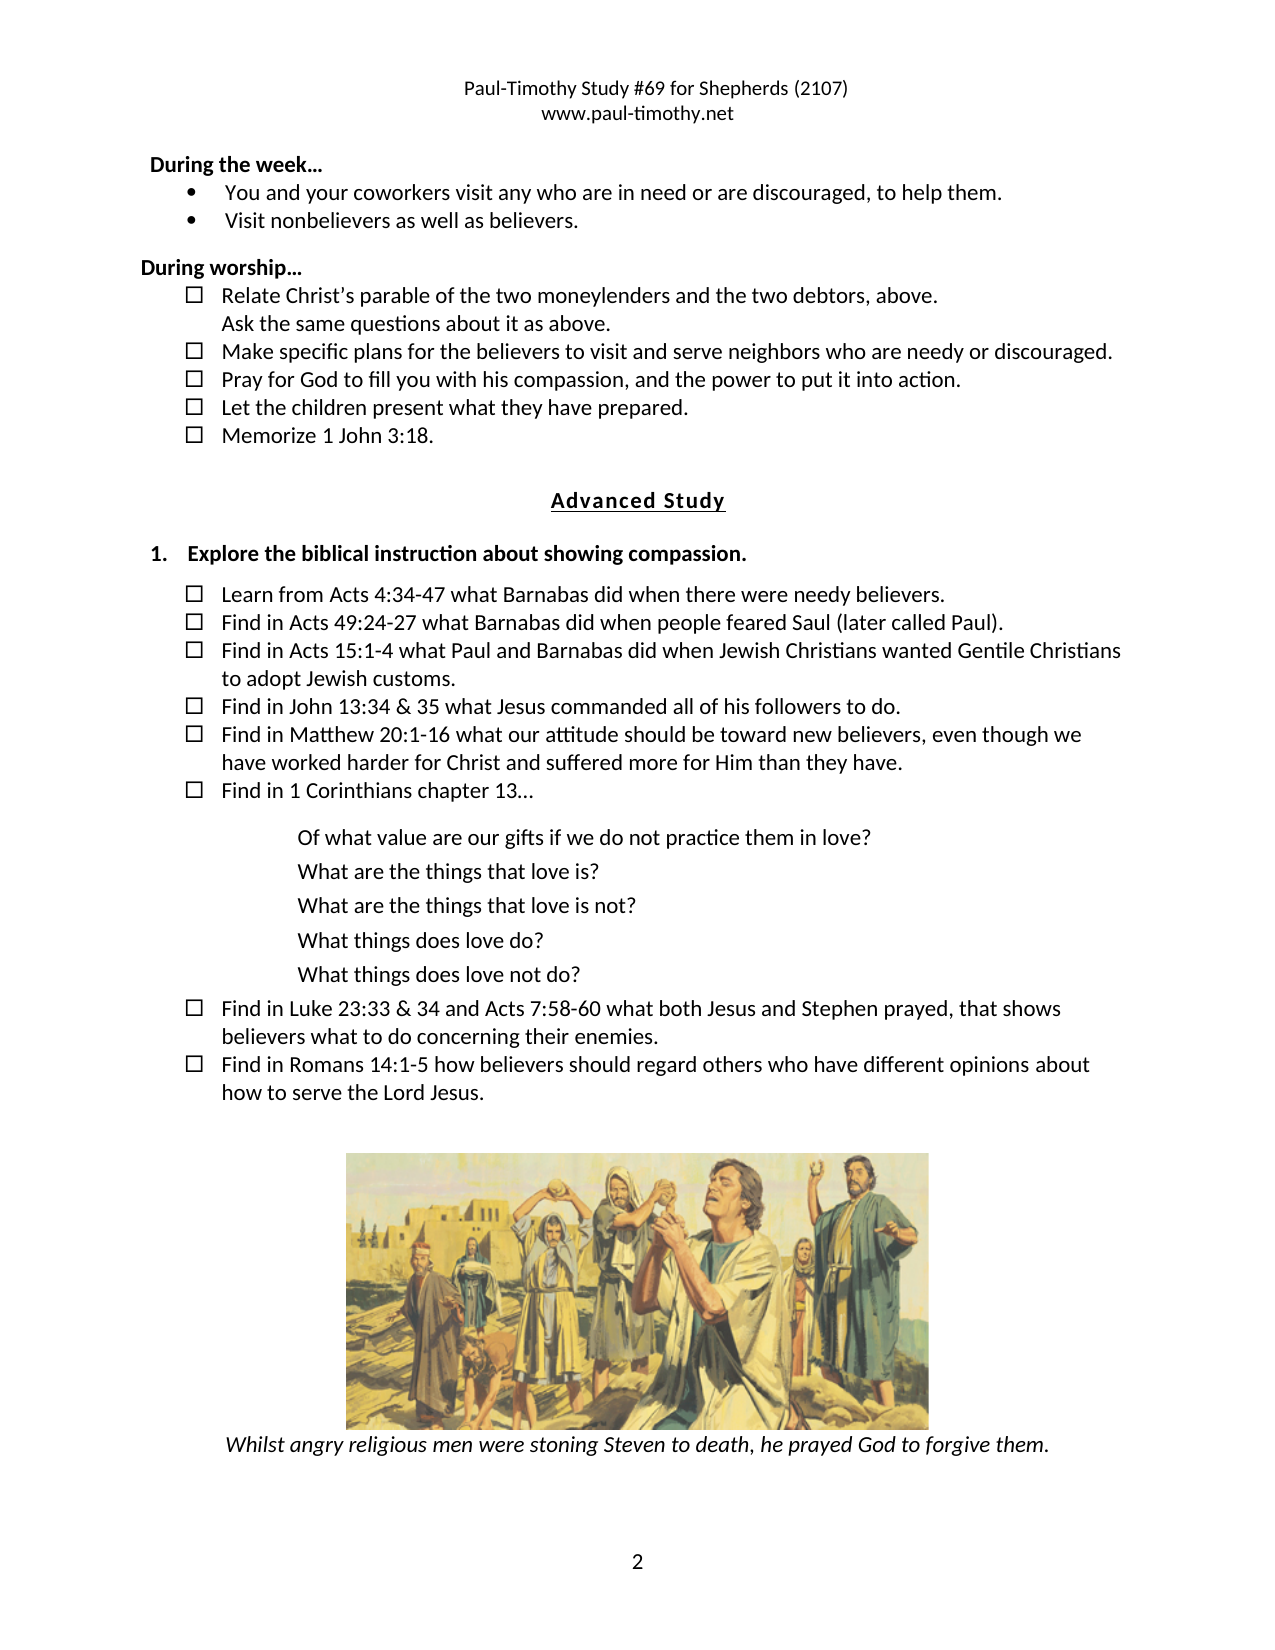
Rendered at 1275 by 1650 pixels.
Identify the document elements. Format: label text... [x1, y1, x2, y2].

list Find in Romans 14:1-5 how believers should regard others who have different opinions about how to serve the Lord Jesus. [184, 1050, 1125, 1135]
text What are the things that love is? [261, 857, 1125, 885]
list Find in John 13:34 & 35 what Jesus commanded all of his followers to do. [184, 692, 1125, 720]
list Make specific plans for the believers to visit and serve neighbors who are needy or discouraged. [184, 337, 1125, 365]
list Find in Luke 23:33 & 34 and Acts 7:58-60 what both Jesus and Stephen prayed, that shows believers what to do concerning their enemies. [184, 994, 1125, 1050]
list You and your coworkers visit any who are in need or are discouraged, to help them. [187, 178, 1125, 206]
list Pray for God to fill you with his compassion, and the power to put it into action. [184, 365, 1125, 393]
list Learn from Acts 4:34-47 what Barnabas did when there were needy believers. [184, 580, 1125, 608]
text During worship… [141, 253, 1125, 281]
list Find in Matthew 20:1-16 what our attitude should be toward new believers, even though we have worked harder for Christ and suffered more for Him than they have. [184, 720, 1125, 776]
list Relate Christ’s parable of the two moneylenders and the two debtors, above. Ask the same questions about it as above. [184, 281, 1125, 337]
list Find in Acts 49:24-27 what Barnabas did when people feared Saul (later called Paul). [184, 608, 1125, 636]
picture [346, 1153, 929, 1430]
text During the week… [150, 150, 1125, 178]
list Let the children present what they have prepared. [184, 393, 1125, 421]
list Visit nonbelievers as well as believers. [187, 206, 1125, 234]
list Memorize 1 John 3:18. [184, 421, 1125, 449]
list Explore the biblical instruction about showing compassion. [150, 539, 1125, 567]
text What things does love do? [261, 926, 1125, 954]
text What are the things that love is not? [261, 891, 1125, 919]
text What things does love not do? [261, 960, 1125, 988]
text Of what value are our gifts if we do not practice them in love? [261, 823, 1125, 851]
subtitle Advanced Study [150, 486, 1125, 514]
list Find in 1 Corinthians chapter 13… [184, 776, 1125, 804]
list Find in Acts 15:1-4 what Paul and Barnabas did when Jewish Christians wanted Gentile Christians to adopt Jewish customs. [184, 636, 1125, 692]
